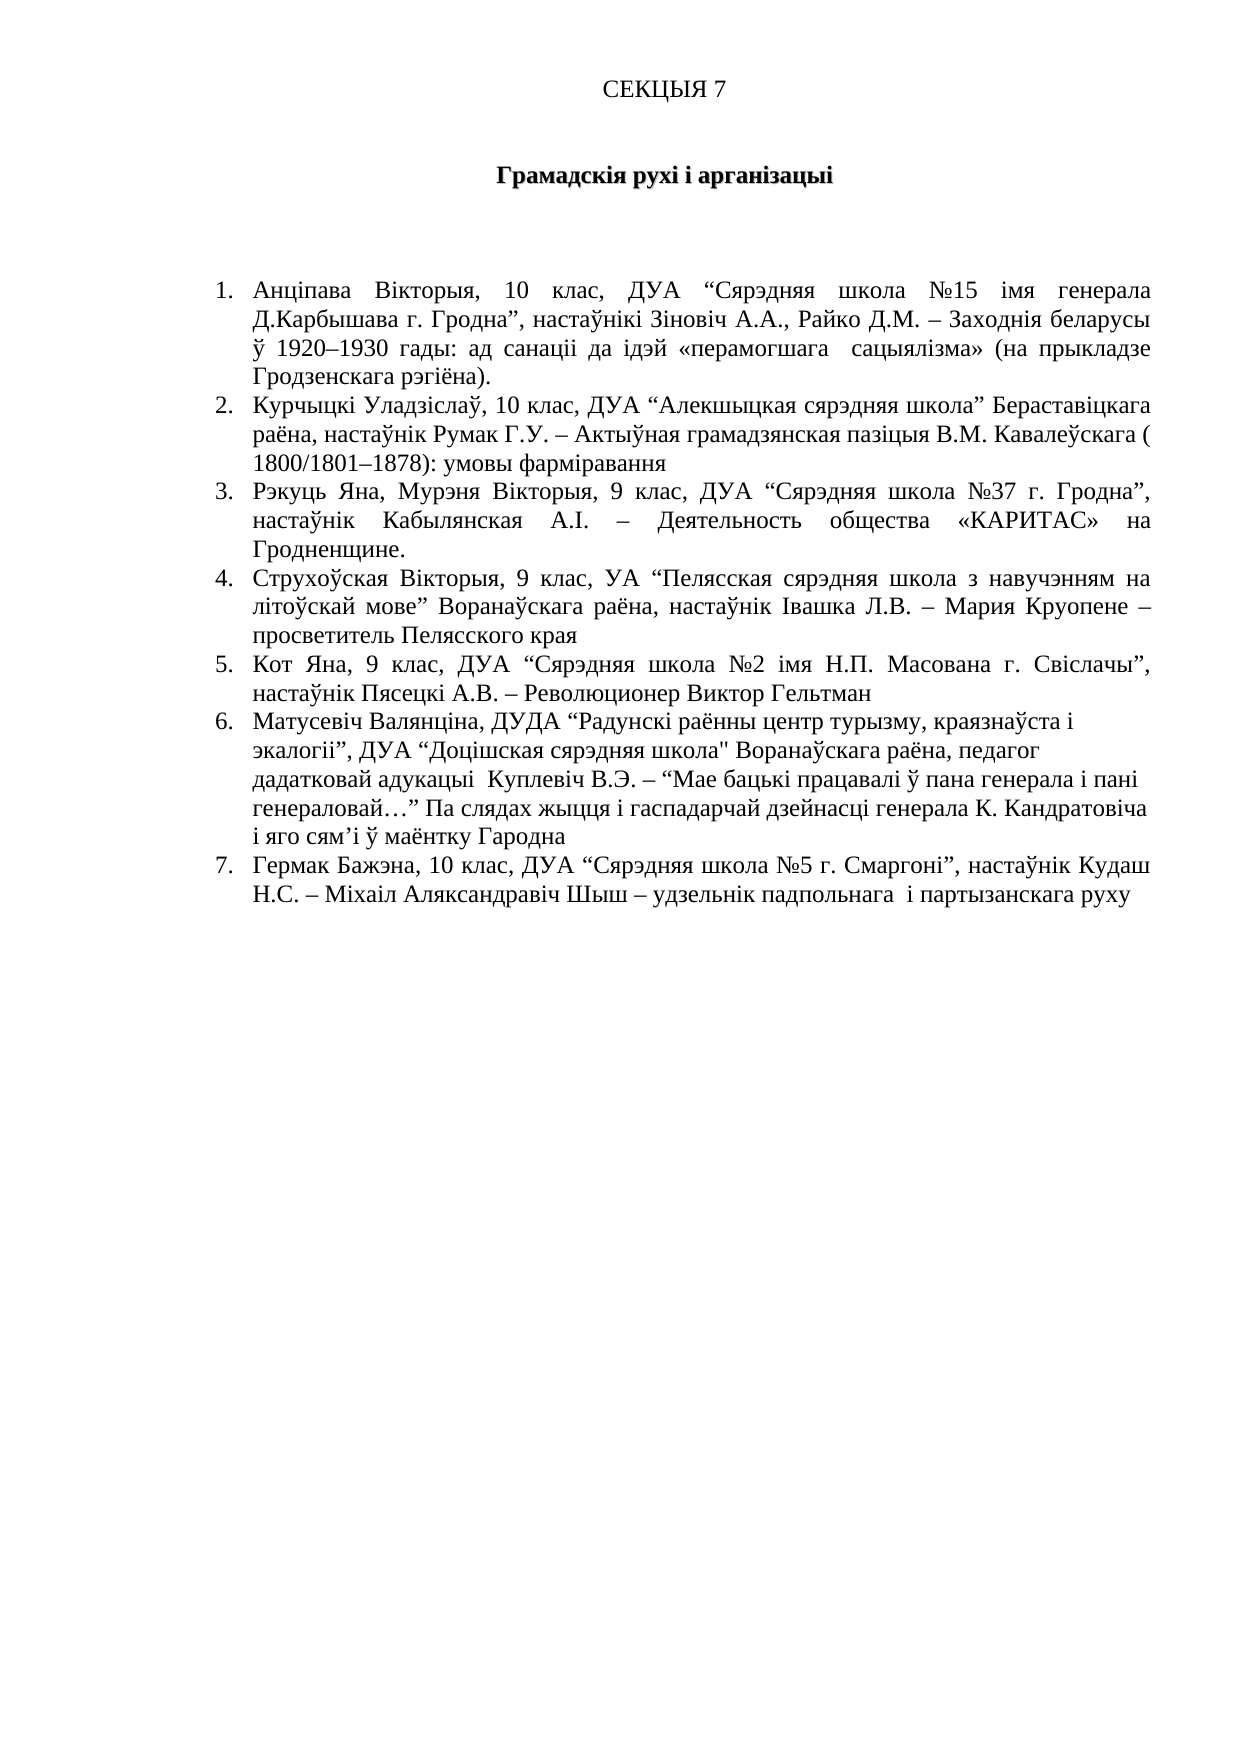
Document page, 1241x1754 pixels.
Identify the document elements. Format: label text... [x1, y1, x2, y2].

list Кот Яна, 9 клас, ДУА “Сярэдняя школа №2 імя Н.П. Масована г. Свіслачы”, настаўнік Пясецкі А.В. – Революционер Виктор Гельтман [215, 649, 1152, 706]
list Матусевіч Валянціна, ДУДА “Радунскі раённы центр турызму, краязнаўста і экалогіі”, ДУА “Доцішская сярэдняя школа" Воранаўскага раёна, педагог дадатковай адукацыі Куплевіч В.Э. – “Мае бацькі працавалі ў пана генерала і пані генераловай…” Па слядах жыцця і гаспадарчай дзейнасці генерала К. Кандратовіча і яго сям’і ў маёнтку Гародна [215, 706, 1152, 850]
list Анціпава Вікторыя, 10 клас, ДУА “Сярэдняя школа №15 імя генерала Д.Карбышава г. Гродна”, настаўнікі Зіновіч А.А., Райко Д.М. – Заходнія беларусы ў 1920–1930 гады: ад санаціі да ідэй «перамогшага сацыялізма» (на прыкладзе Гродзенскага рэгіёна). [215, 275, 1152, 390]
list Рэкуць Яна, Мурэня Вікторыя, 9 клас, ДУА “Сярэдняя школа №37 г. Гродна”, настаўнік Кабылянская А.І. – Деятельность общества «КАРИТАС» на Гродненщине. [215, 476, 1152, 563]
text Грамадскія рухі і арганізацыі [177, 160, 1152, 189]
list Курчыцкі Уладзіслаў, 10 клас, ДУА “Алекшыцкая сярэдняя школа” Бераставіцкага раёна, настаўнік Румак Г.У. – Актыўная грамадзянская пазіцыя В.М. Кавалеўскага ( 1800/1801–1878): умовы фарміравання [215, 390, 1152, 476]
text СЕКЦЫЯ 7 [177, 74, 1152, 103]
list Гермак Бажэна, 10 клас, ДУА “Сярэдняя школа №5 г. Смаргоні”, настаўнік Кудаш Н.С. – Міхаіл Аляксандравіч Шыш – удзельнік падпольнага і партызанскага руху [215, 850, 1152, 908]
list Струхоўская Вікторыя, 9 клас, УА “Пелясская сярэдняя школа з навучэнням на літоўскай мове” Воранаўскага раёна, настаўнік Івашка Л.В. – Мария Круопене – просветитель Пелясского края [215, 563, 1152, 649]
